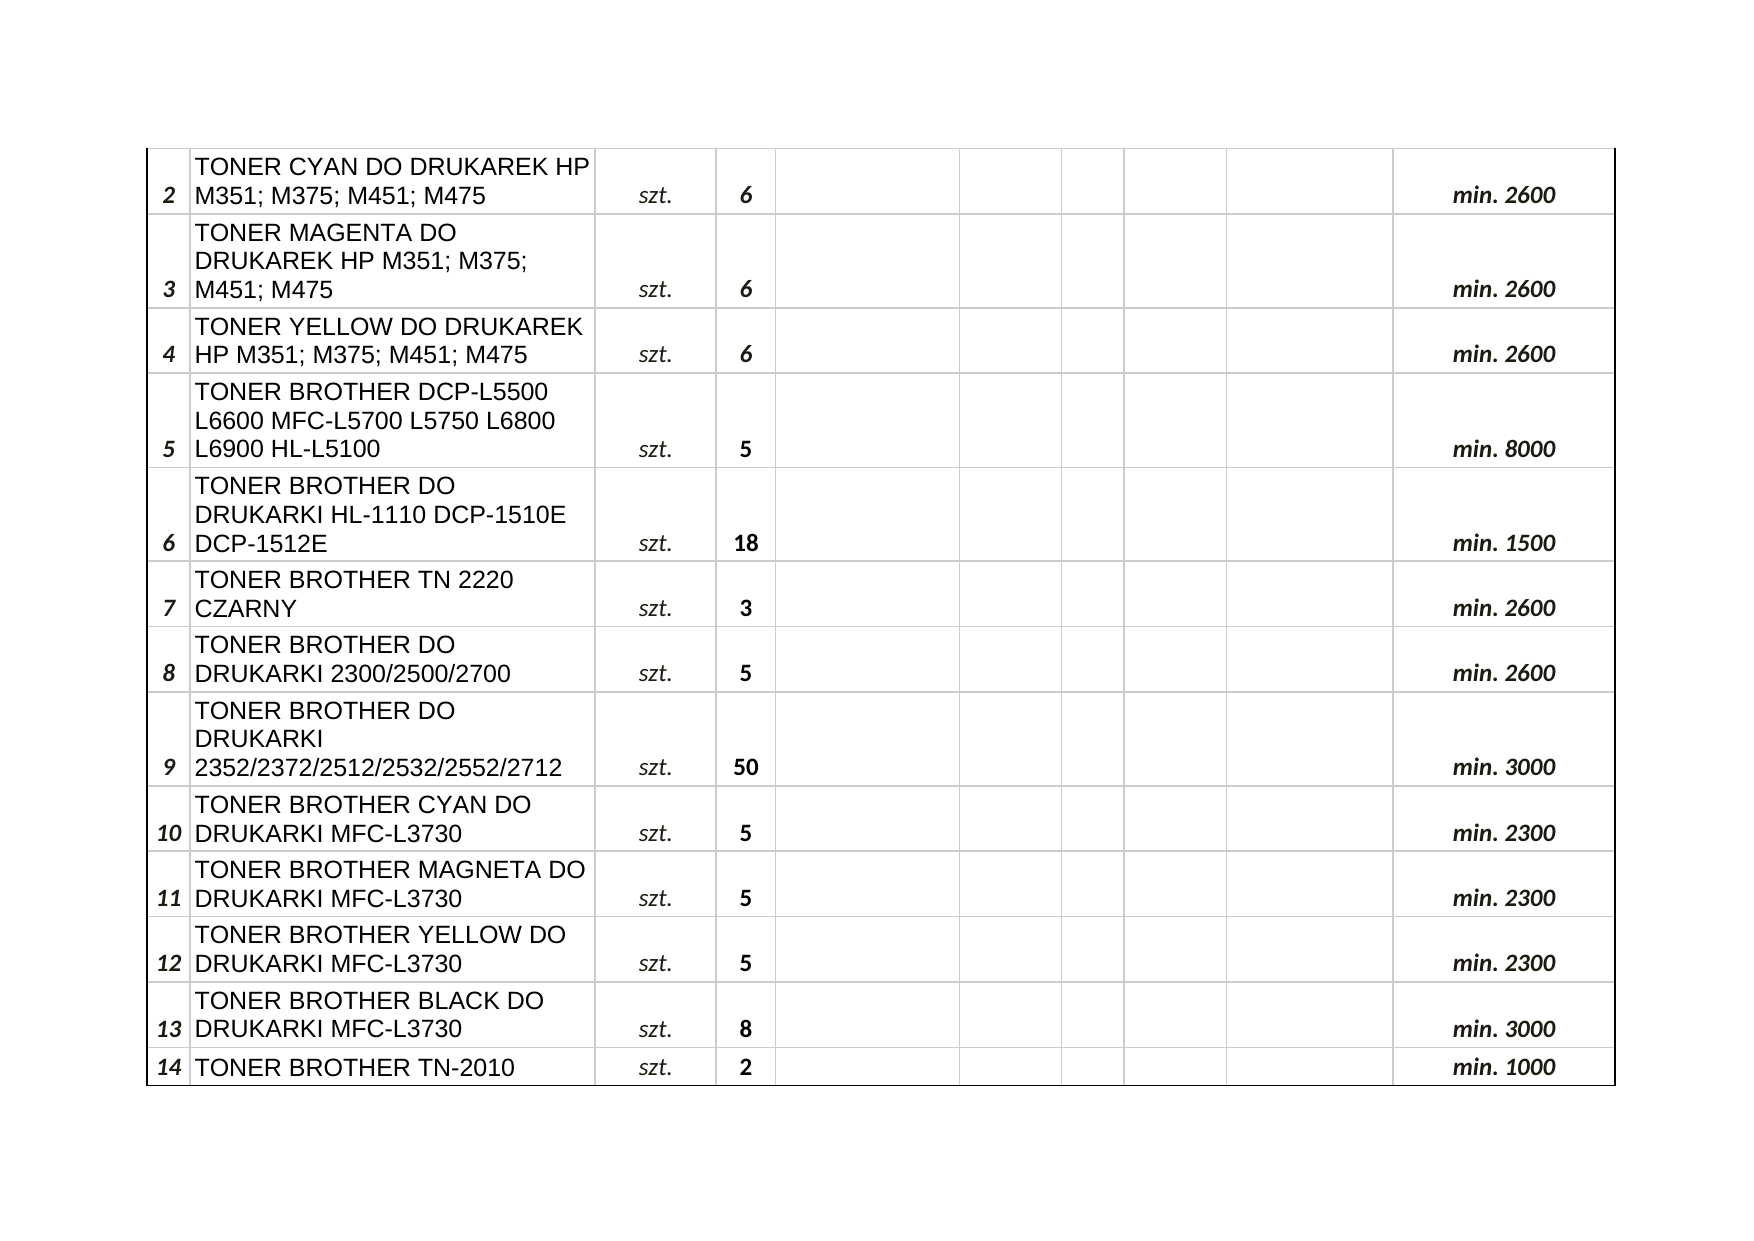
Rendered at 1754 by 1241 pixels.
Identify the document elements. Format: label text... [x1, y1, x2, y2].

table_cell 14 [148, 1048, 189, 1085]
table_cell [776, 693, 959, 785]
table_cell [960, 917, 1061, 981]
table_cell TONER BROTHER YELLOW DO DRUKARKI MFC-L3730 [191, 917, 594, 981]
table_cell [1227, 309, 1392, 372]
table_cell [1062, 309, 1123, 372]
table_cell min. 2300 [1394, 917, 1614, 981]
table_cell min. 1000 [1394, 1048, 1614, 1085]
table_cell TONER BROTHER DCP-L5500 L6600 MFC-L5700 L5750 L6800 L6900 HL-L5100 [191, 374, 594, 466]
table_cell [1227, 374, 1392, 466]
table_cell [960, 787, 1061, 850]
table_cell [1227, 983, 1392, 1046]
table_cell [1227, 787, 1392, 850]
table_cell 3 [717, 562, 775, 626]
table_cell szt. [596, 627, 715, 691]
table_cell [776, 215, 959, 307]
table_cell 2 [148, 149, 189, 213]
table_cell [1125, 627, 1226, 691]
table_cell 8 [148, 627, 189, 691]
table_cell 2 [717, 1048, 775, 1085]
table_cell min. 3000 [1394, 693, 1614, 785]
table_cell [960, 149, 1061, 213]
table_cell [776, 309, 959, 372]
table_cell 50 [717, 693, 775, 785]
table_cell szt. [596, 917, 715, 981]
table_cell [1125, 309, 1226, 372]
table_cell TONER BROTHER DO DRUKARKI 2300/2500/2700 [191, 627, 594, 691]
table_cell [1227, 149, 1392, 213]
table_cell min. 2600 [1394, 215, 1614, 307]
table_cell [1125, 149, 1226, 213]
table_cell 13 [148, 983, 189, 1046]
table_cell [776, 1048, 959, 1085]
table_cell [960, 852, 1061, 916]
table_cell [960, 374, 1061, 466]
table_cell [1125, 374, 1226, 466]
table_cell [1062, 374, 1123, 466]
table_cell [1062, 983, 1123, 1046]
table_cell [1062, 149, 1123, 213]
table_cell szt. [596, 309, 715, 372]
table_cell [1062, 468, 1123, 560]
table_cell 6 [717, 309, 775, 372]
table_cell [1227, 562, 1392, 626]
table_cell [960, 468, 1061, 560]
table_cell szt. [596, 1048, 715, 1085]
table_cell [776, 983, 959, 1046]
table_cell [776, 787, 959, 850]
table_cell szt. [596, 562, 715, 626]
table_cell 5 [717, 787, 775, 850]
table_cell min. 2600 [1394, 309, 1614, 372]
table_cell [1227, 1048, 1392, 1085]
table_cell [1062, 787, 1123, 850]
table_cell 4 [148, 309, 189, 372]
table_cell [1062, 215, 1123, 307]
table_cell [1227, 917, 1392, 981]
table_cell [1125, 562, 1226, 626]
table_cell [960, 562, 1061, 626]
table_cell szt. [596, 983, 715, 1046]
table_cell [776, 149, 959, 213]
table_cell TONER BROTHER TN 2220 CZARNY [191, 562, 594, 626]
table_cell TONER BROTHER CYAN DO DRUKARKI MFC-L3730 [191, 787, 594, 850]
table_cell 9 [148, 693, 189, 785]
table_cell min. 2600 [1394, 149, 1614, 213]
table_cell min. 2300 [1394, 852, 1614, 916]
table_cell [776, 374, 959, 466]
table_cell [1125, 852, 1226, 916]
table_cell min. 2600 [1394, 562, 1614, 626]
table_cell 18 [717, 468, 775, 560]
table_cell szt. [596, 852, 715, 916]
table_cell [776, 627, 959, 691]
table_cell [1125, 693, 1226, 785]
table_cell [1062, 562, 1123, 626]
table_cell TONER BROTHER DO DRUKARKI HL-1110 DCP-1510E DCP-1512E [191, 468, 594, 560]
table_cell [960, 215, 1061, 307]
table_cell [1227, 627, 1392, 691]
table_cell 5 [717, 627, 775, 691]
table_cell 6 [717, 215, 775, 307]
table_cell [776, 562, 959, 626]
table_cell [960, 627, 1061, 691]
table_cell [960, 309, 1061, 372]
table_cell min. 2300 [1394, 787, 1614, 850]
table_cell [960, 1048, 1061, 1085]
table_cell szt. [596, 374, 715, 466]
table_cell [776, 917, 959, 981]
table_cell [960, 983, 1061, 1046]
table_cell TONER MAGENTA DO DRUKAREK HP M351; M375; M451; M475 [191, 215, 594, 307]
table_cell [1227, 693, 1392, 785]
table_cell [960, 693, 1061, 785]
table_cell 5 [717, 917, 775, 981]
table_cell szt. [596, 215, 715, 307]
table_cell min. 1500 [1394, 468, 1614, 560]
table_cell 6 [148, 468, 189, 560]
table_cell 6 [717, 149, 775, 213]
table_cell TONER BROTHER DO DRUKARKI 2352/2372/2512/2532/2552/2712 [191, 693, 594, 785]
table_cell [1062, 852, 1123, 916]
table_cell [1227, 468, 1392, 560]
table_cell TONER BROTHER TN-2010 [191, 1048, 594, 1085]
table_cell [1125, 917, 1226, 981]
table_cell [1062, 1048, 1123, 1085]
table_cell 3 [148, 215, 189, 307]
table_cell 5 [717, 852, 775, 916]
table_cell 10 [148, 787, 189, 850]
table_cell [1125, 215, 1226, 307]
table_cell 5 [148, 374, 189, 466]
table_cell min. 8000 [1394, 374, 1614, 466]
table_cell 8 [717, 983, 775, 1046]
table_cell szt. [596, 787, 715, 850]
table_cell min. 2600 [1394, 627, 1614, 691]
table_cell [1125, 983, 1226, 1046]
table_cell [1062, 627, 1123, 691]
table_cell szt. [596, 693, 715, 785]
table_cell [1125, 787, 1226, 850]
table_cell [1227, 215, 1392, 307]
table_cell [1125, 1048, 1226, 1085]
table_cell 7 [148, 562, 189, 626]
table_cell szt. [596, 468, 715, 560]
table_cell [1125, 468, 1226, 560]
table_cell TONER BROTHER BLACK DO DRUKARKI MFC-L3730 [191, 983, 594, 1046]
table_cell 5 [717, 374, 775, 466]
table_cell min. 3000 [1394, 983, 1614, 1046]
table_cell TONER YELLOW DO DRUKAREK HP M351; M375; M451; M475 [191, 309, 594, 372]
table_cell szt. [596, 149, 715, 213]
table_cell 12 [148, 917, 189, 981]
table_cell [776, 468, 959, 560]
table_cell 11 [148, 852, 189, 916]
table_cell [1062, 693, 1123, 785]
table_cell [776, 852, 959, 916]
table_cell TONER BROTHER MAGNETA DO DRUKARKI MFC-L3730 [191, 852, 594, 916]
table_cell [1062, 917, 1123, 981]
table_cell TONER CYAN DO DRUKAREK HP M351; M375; M451; M475 [191, 149, 594, 213]
table_cell [1227, 852, 1392, 916]
